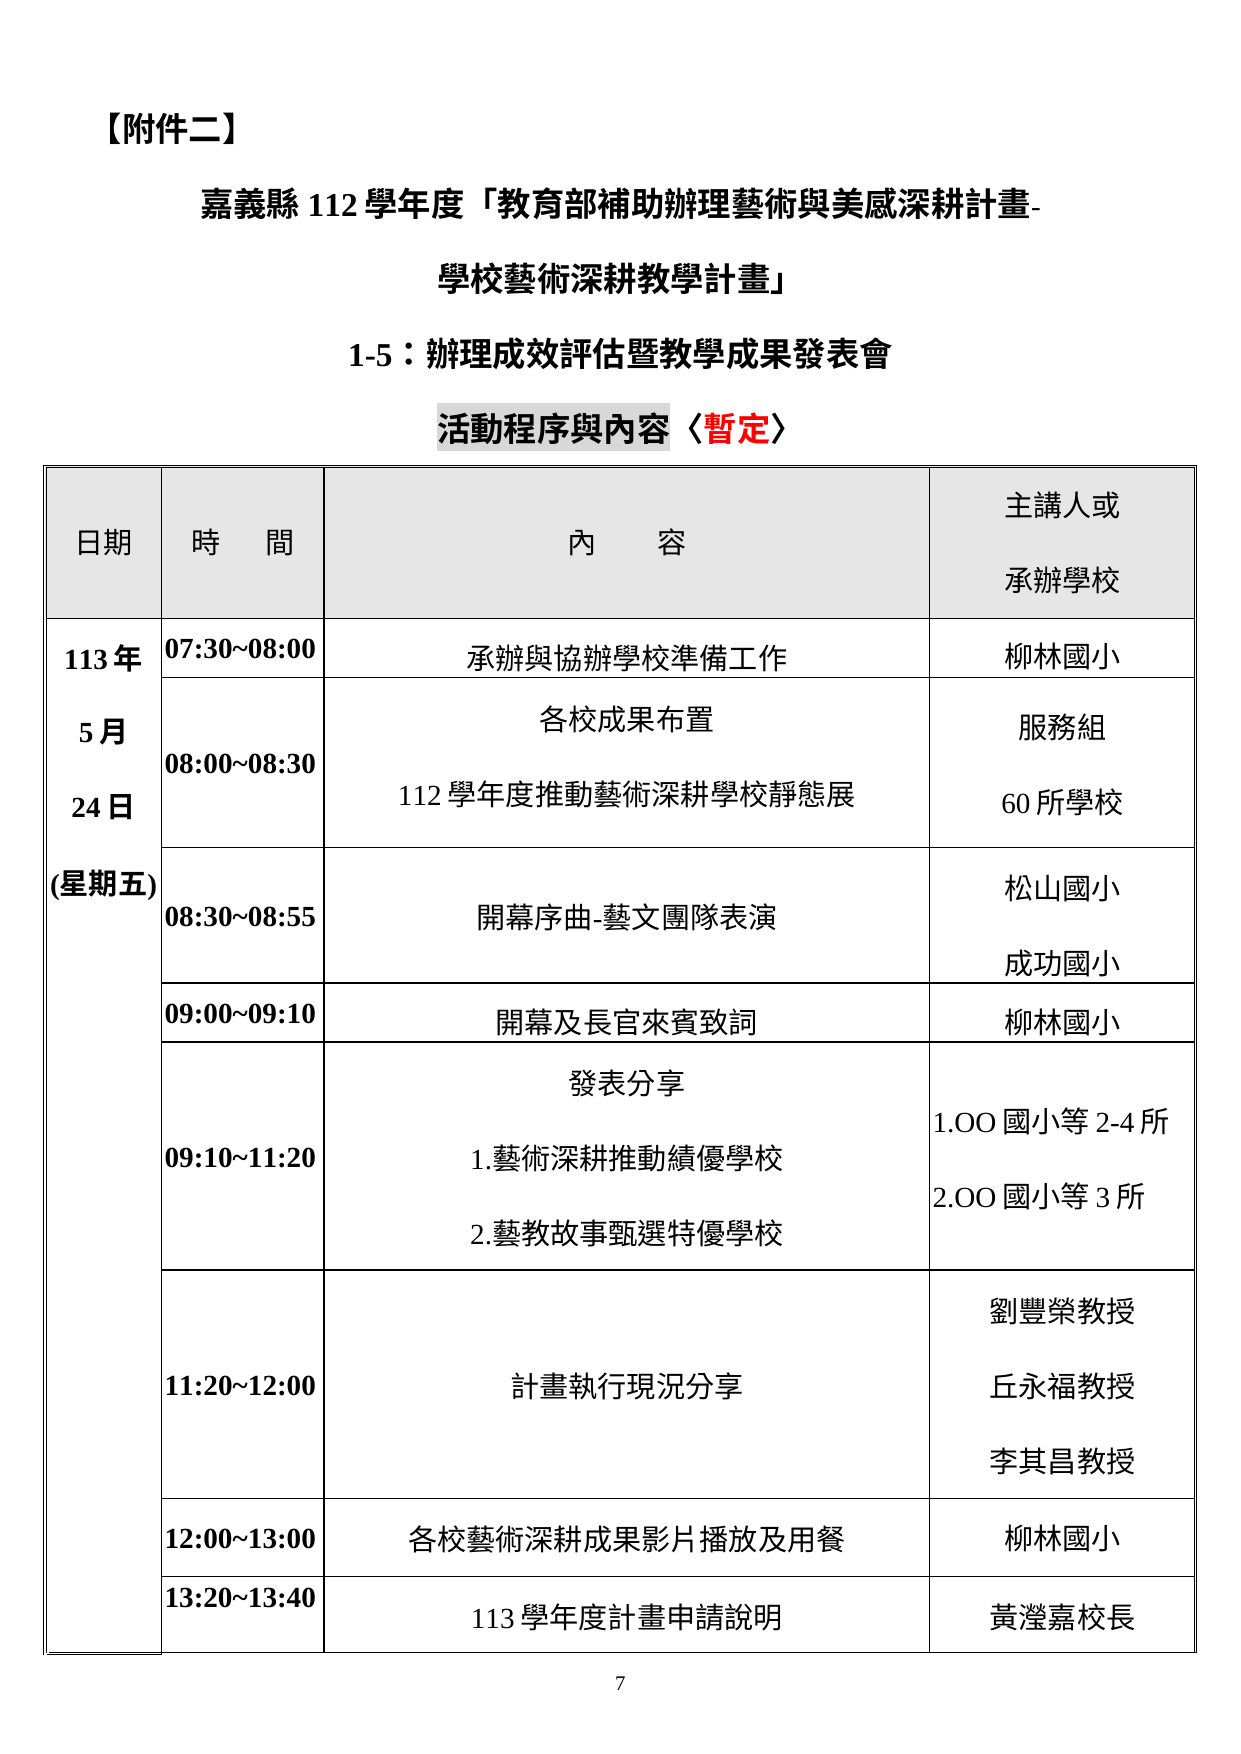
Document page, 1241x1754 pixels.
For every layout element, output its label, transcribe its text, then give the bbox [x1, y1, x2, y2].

table_header 日期 [47, 468, 161, 618]
table_cell 服務組 60所學校 [930, 678, 1194, 846]
table_cell 08:30~08:55 [162, 848, 323, 982]
table_header 時 間 [162, 468, 323, 618]
table_cell 各校藝術深耕成果影片播放及用餐 [325, 1499, 929, 1576]
table_cell 12:00~13:00 [162, 1499, 323, 1576]
table_cell 黃瀅嘉校長 [930, 1577, 1194, 1652]
table_cell 08:00~08:30 [162, 678, 323, 846]
table_cell 開幕序曲-藝文團隊表演 [325, 848, 929, 982]
text 學校藝術深耕教學計畫」 [89, 239, 1152, 314]
table_cell 柳林國小 [930, 984, 1194, 1041]
table_cell 松山國小 成功國小 新塭國小 [930, 848, 1194, 982]
text 【附件二】 [89, 89, 1152, 164]
table_cell 1.OO國小等2-4所 2.OO國小等3所 [930, 1043, 1194, 1269]
table_cell 09:00~09:10 [162, 984, 323, 1041]
table_header 主講人或 承辦學校 [930, 468, 1194, 618]
table_cell 113學年度計畫申請說明 [325, 1577, 929, 1652]
table_cell 計畫執行現況分享 [325, 1271, 929, 1497]
table_cell 113年 5月 24日 (星期五) [47, 619, 161, 1652]
table_header 內 容 [325, 468, 929, 618]
table_cell 各校成果布置 112學年度推動藝術深耕學校靜態展 報到領取資料 [325, 678, 929, 846]
text 1-5：辦理成效評估暨教學成果發表會 [89, 314, 1152, 389]
table_cell 劉豐榮教授 丘永福教授 李其昌教授 [930, 1271, 1194, 1497]
table_cell 發表分享 1.藝術深耕推動績優學校 2.藝教故事甄選特優學校 [325, 1043, 929, 1269]
text 活動程序與內容〈暫定〉 [89, 389, 1152, 464]
text 嘉義縣 112學年度「教育部補助辦理藝術與美感深耕計畫- [89, 164, 1152, 239]
table_cell 柳林國小 [930, 619, 1194, 677]
table_cell 13:20~13:40 [162, 1577, 323, 1652]
table_cell 開幕及長官來賓致詞 [325, 984, 929, 1041]
table_cell 11:20~12:00 [162, 1271, 323, 1497]
table_cell 09:10~11:20 [162, 1043, 323, 1269]
table_cell 07:30~08:00 [162, 619, 323, 677]
table_cell 柳林國小 [930, 1499, 1194, 1576]
table_cell 承辦與協辦學校準備工作 [325, 619, 929, 677]
